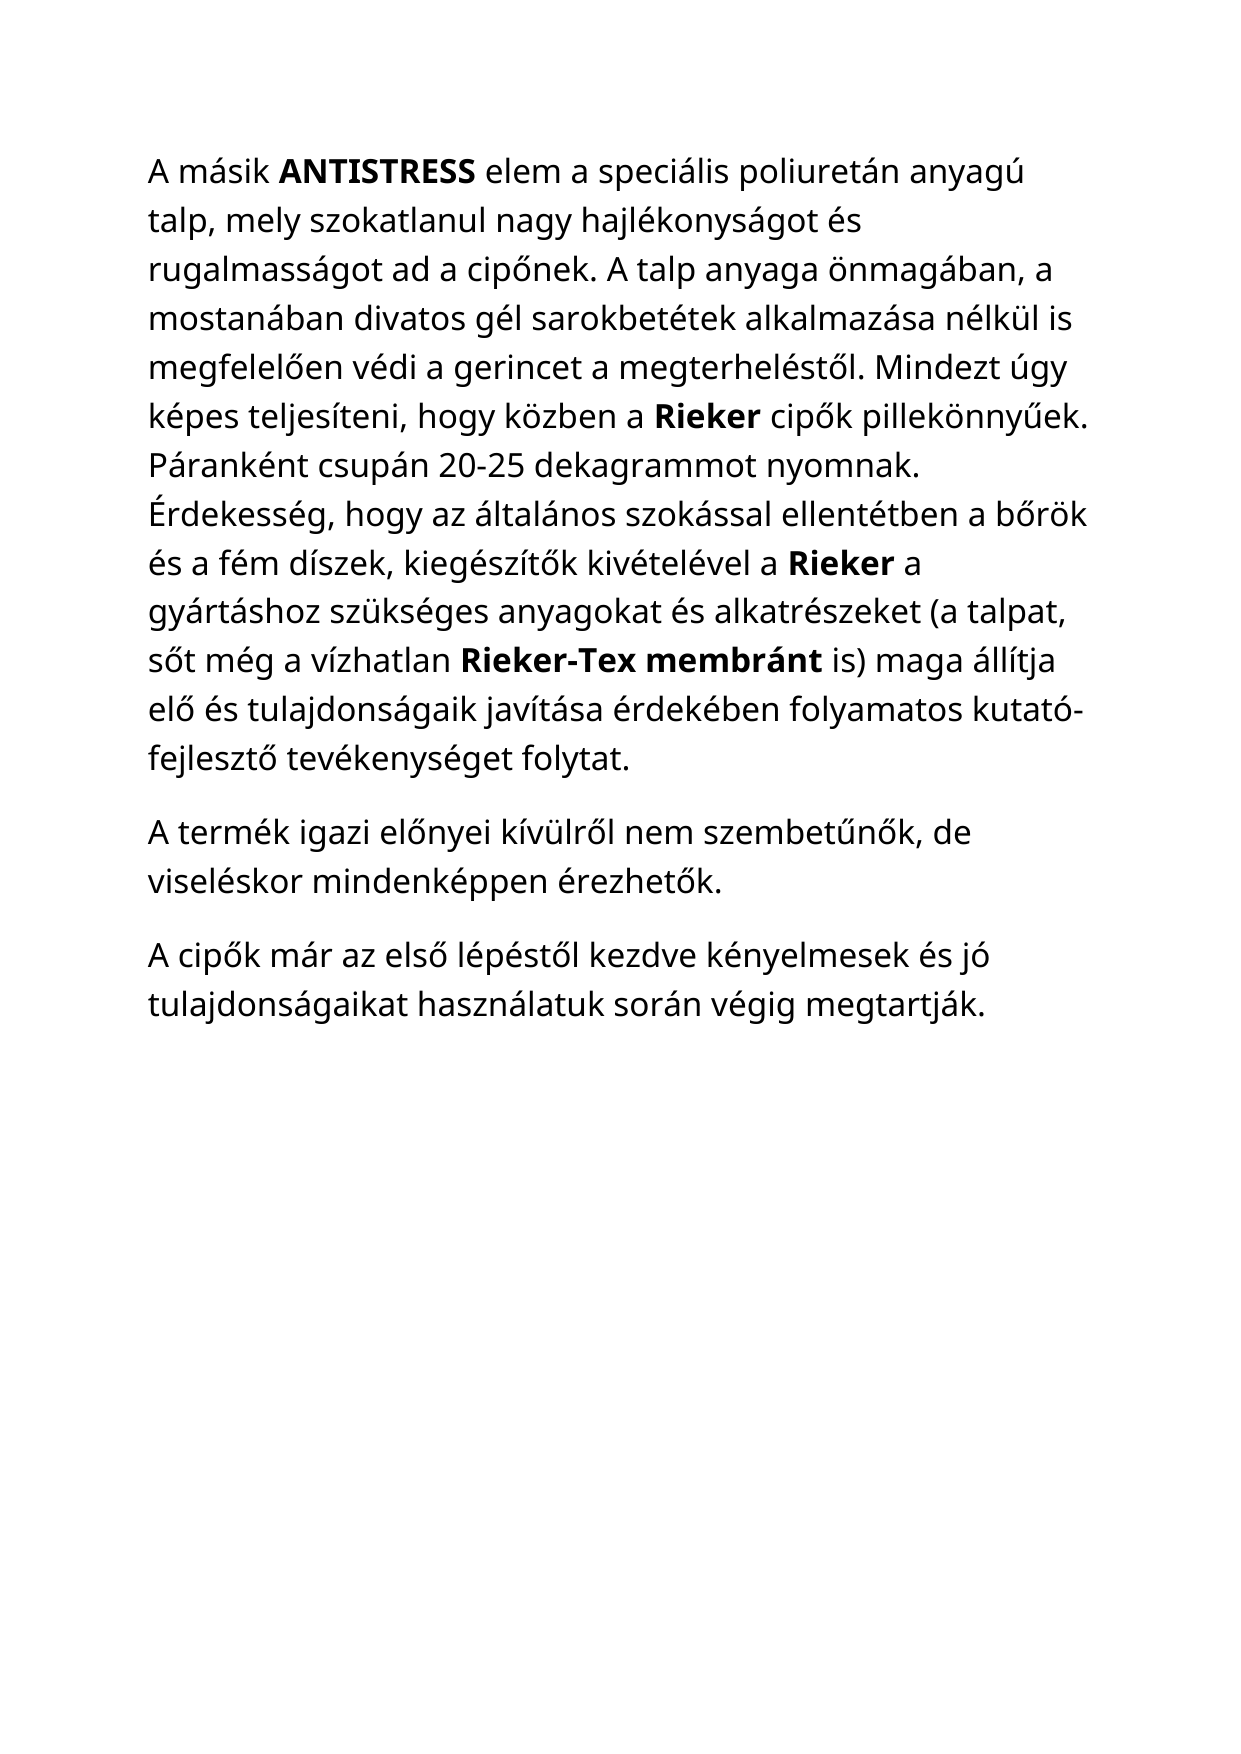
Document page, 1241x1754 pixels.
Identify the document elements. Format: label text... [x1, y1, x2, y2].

subtitle A másik ANTISTRESS elem a speciális poliuretán anyagú talp, mely szokatlanul nagy hajlékonyságot és rugalmasságot ad a cipőnek. A talp anyaga önmagában, a mostanában divatos gél sarokbetétek alkalmazása nélkül is megfelelően védi a gerincet a megterheléstől. Mindezt úgy képes teljesíteni, hogy közben a Rieker cipők pillekönnyűek. Páranként csupán 20-25 dekagrammot nyomnak. Érdekesség, hogy az általános szokással ellentétben a bőrök és a fém díszek, kiegészítők kivételével a Rieker a gyártáshoz szükséges anyagokat és alkatrészeket (a talpat, sőt még a vízhatlan Rieker-Tex membránt is) maga állítja elő és tulajdonságaik javítása érdekében folyamatos kutató-fejlesztő tevékenységet folytat. [148, 148, 1093, 781]
subtitle A cipők már az első lépéstől kezdve kényelmesek és jó tulajdonságaikat használatuk során végig megtartják. [148, 932, 1093, 1026]
subtitle A termék igazi előnyei kívülről nem szembetűnők, de viseléskor mindenképpen érezhetők. [148, 809, 1093, 903]
